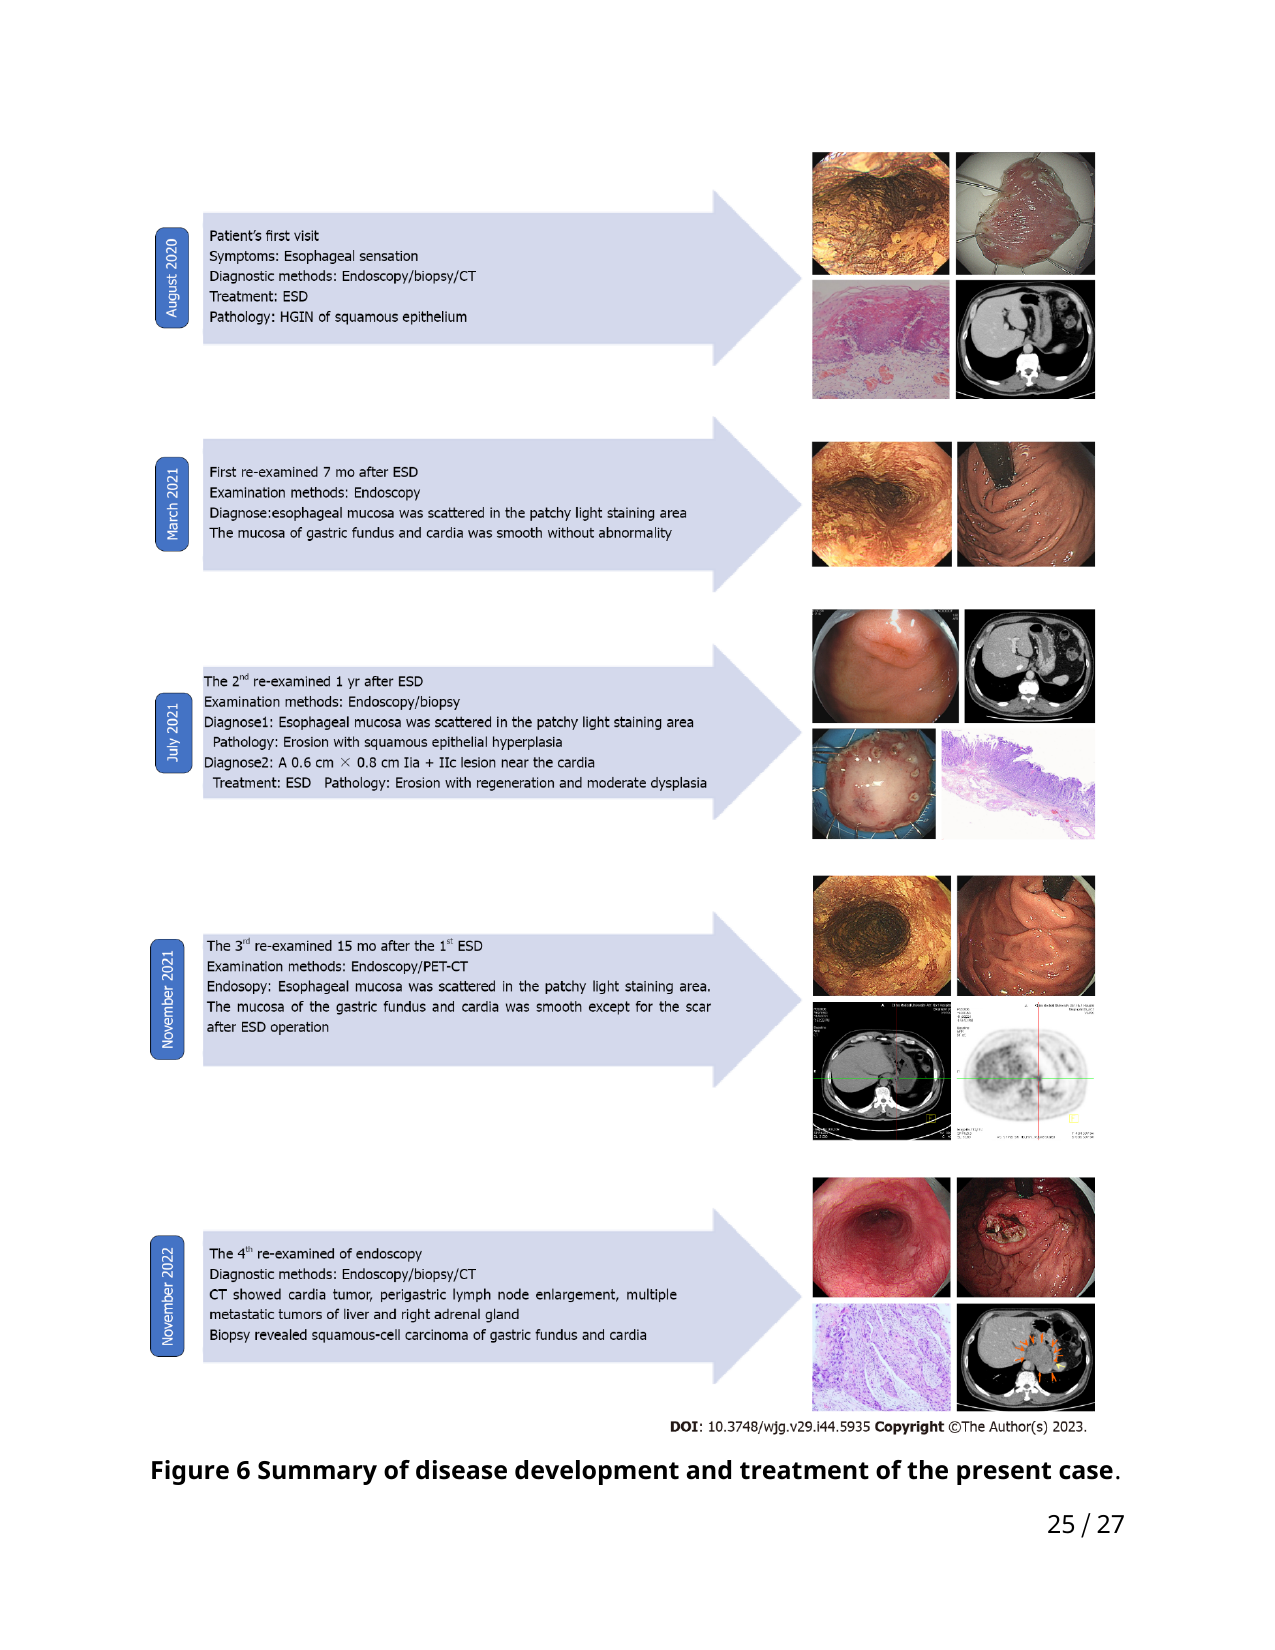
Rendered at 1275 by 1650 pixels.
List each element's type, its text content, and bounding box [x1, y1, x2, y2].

picture [150, 150, 1096, 1439]
text Figure 6 Summary of disease development and treatment of the present case. [150, 1453, 1125, 1487]
